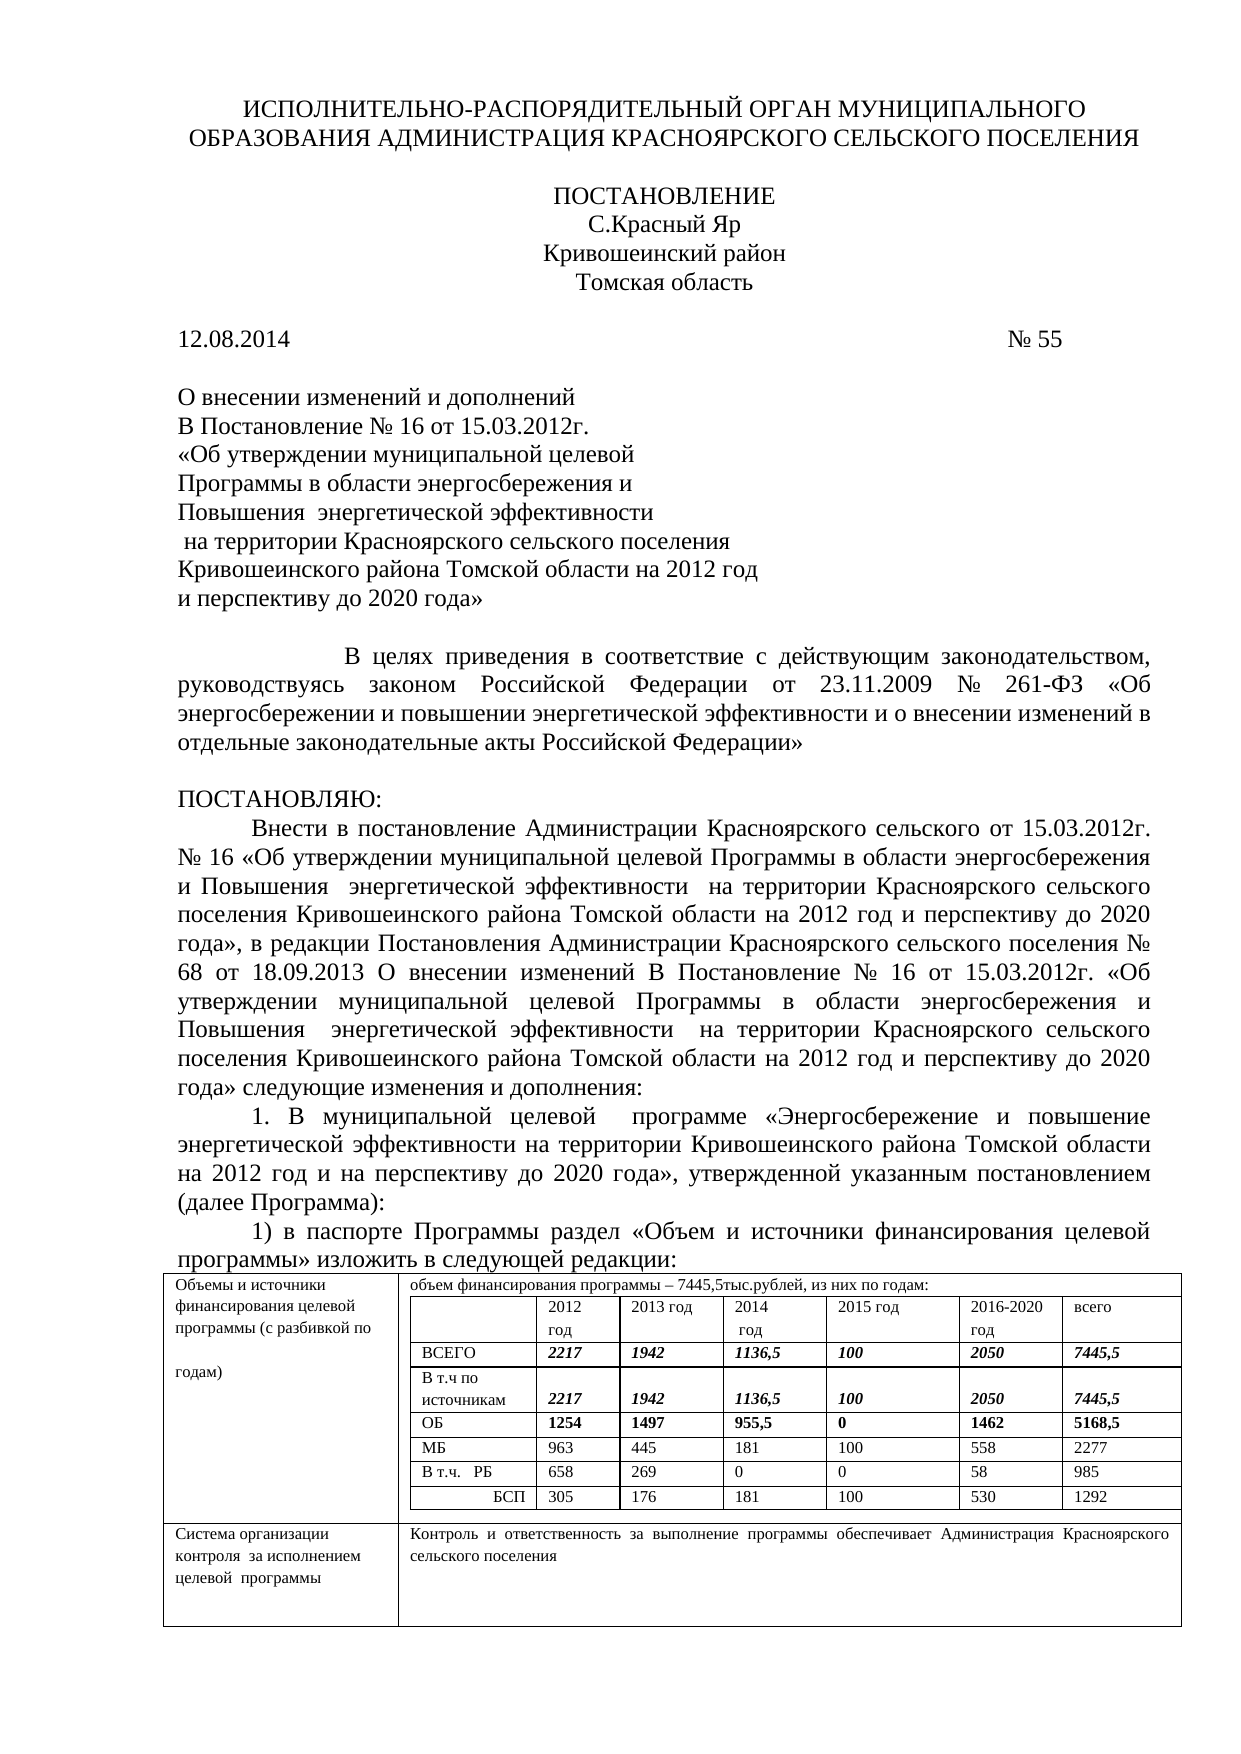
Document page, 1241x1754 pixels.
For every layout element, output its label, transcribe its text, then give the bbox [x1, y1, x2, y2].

table_header объем финансирования программы – 7445,5тыс.рублей, из них по годам: [399, 1274, 1181, 1523]
table_header Объемы и источники финансирования целевой программы (с разбивкой по годам) [164, 1274, 398, 1523]
text Кривошеинский район [177, 238, 1152, 267]
table_cell Система организации контроля за исполнением целевой программы [164, 1524, 398, 1626]
text О внесении изменений и дополнений [177, 382, 1152, 411]
text Повышения энергетической эффективности [177, 497, 1152, 526]
text Кривошеинского района Томской области на 2012 год [177, 554, 1152, 583]
text Томская область [177, 267, 1152, 296]
text ИСПОЛНИТЕЛЬНО-РАСПОРЯДИТЕЛЬНЫЙ ОРГАН МУНИЦИПАЛЬНОГО ОБРАЗОВАНИЯ АДМИНИСТРАЦИЯ КРАСНОЯРСКОГО СЕЛЬСКОГО ПОСЕЛЕНИЯ [177, 94, 1152, 152]
text ПОСТАНОВЛЕНИЕ [177, 181, 1152, 209]
text С.Красный Яр [177, 209, 1152, 238]
table_cell Контроль и ответственность за выполнение программы обеспечивает Администрация Красноярского сельского поселения [399, 1524, 1181, 1626]
text 12.08.2014 № 55 [177, 324, 1152, 353]
text ПОСТАНОВЛЯЮ: [177, 784, 1152, 813]
text и перспективу до 2020 года» [177, 583, 1152, 612]
text Программы в области энергосбережения и [177, 468, 1152, 497]
text 1) в паспорте Программы раздел «Объем и источники финансирования целевой программы» изложить в следующей редакции: [177, 1216, 1152, 1273]
text 1. В муниципальной целевой программе «Энергосбережение и повышение энергетической эффективности на территории Кривошеинского района Томской области на 2012 год и на перспективу до 2020 года», утвержденной указанным постановлением (далее Программа): [177, 1101, 1152, 1216]
text В Постановление № 16 от 15.03.2012г. [177, 411, 1152, 439]
text Внести в постановление Администрации Красноярского сельского от 15.03.2012г. № 16 «Об утверждении муниципальной целевой Программы в области энергосбережения и Повышения энергетической эффективности на территории Красноярского сельского поселения Кривошеинского района Томской области на 2012 год и перспективу до 2020 года», в редакции Постановления Администрации Красноярского сельского поселения № 68 от 18.09.2013 О внесении изменений В Постановление № 16 от 15.03.2012г. «Об утверждении муниципальной целевой Программы в области энергосбережения и Повышения энергетической эффективности на территории Красноярского сельского поселения Кривошеинского района Томской области на 2012 год и перспективу до 2020 года» следующие изменения и дополнения: [177, 813, 1152, 1101]
text В целях приведения в соответствие с действующим законодательством, руководствуясь законом Российской Федерации от 23.11.2009 № 261-ФЗ «Об энергосбережении и повышении энергетической эффективности и о внесении изменений в отдельные законодательные акты Российской Федерации» [177, 641, 1152, 756]
text «Об утверждении муниципальной целевой [177, 439, 1152, 468]
text на территории Красноярского сельского поселения [177, 526, 1152, 554]
